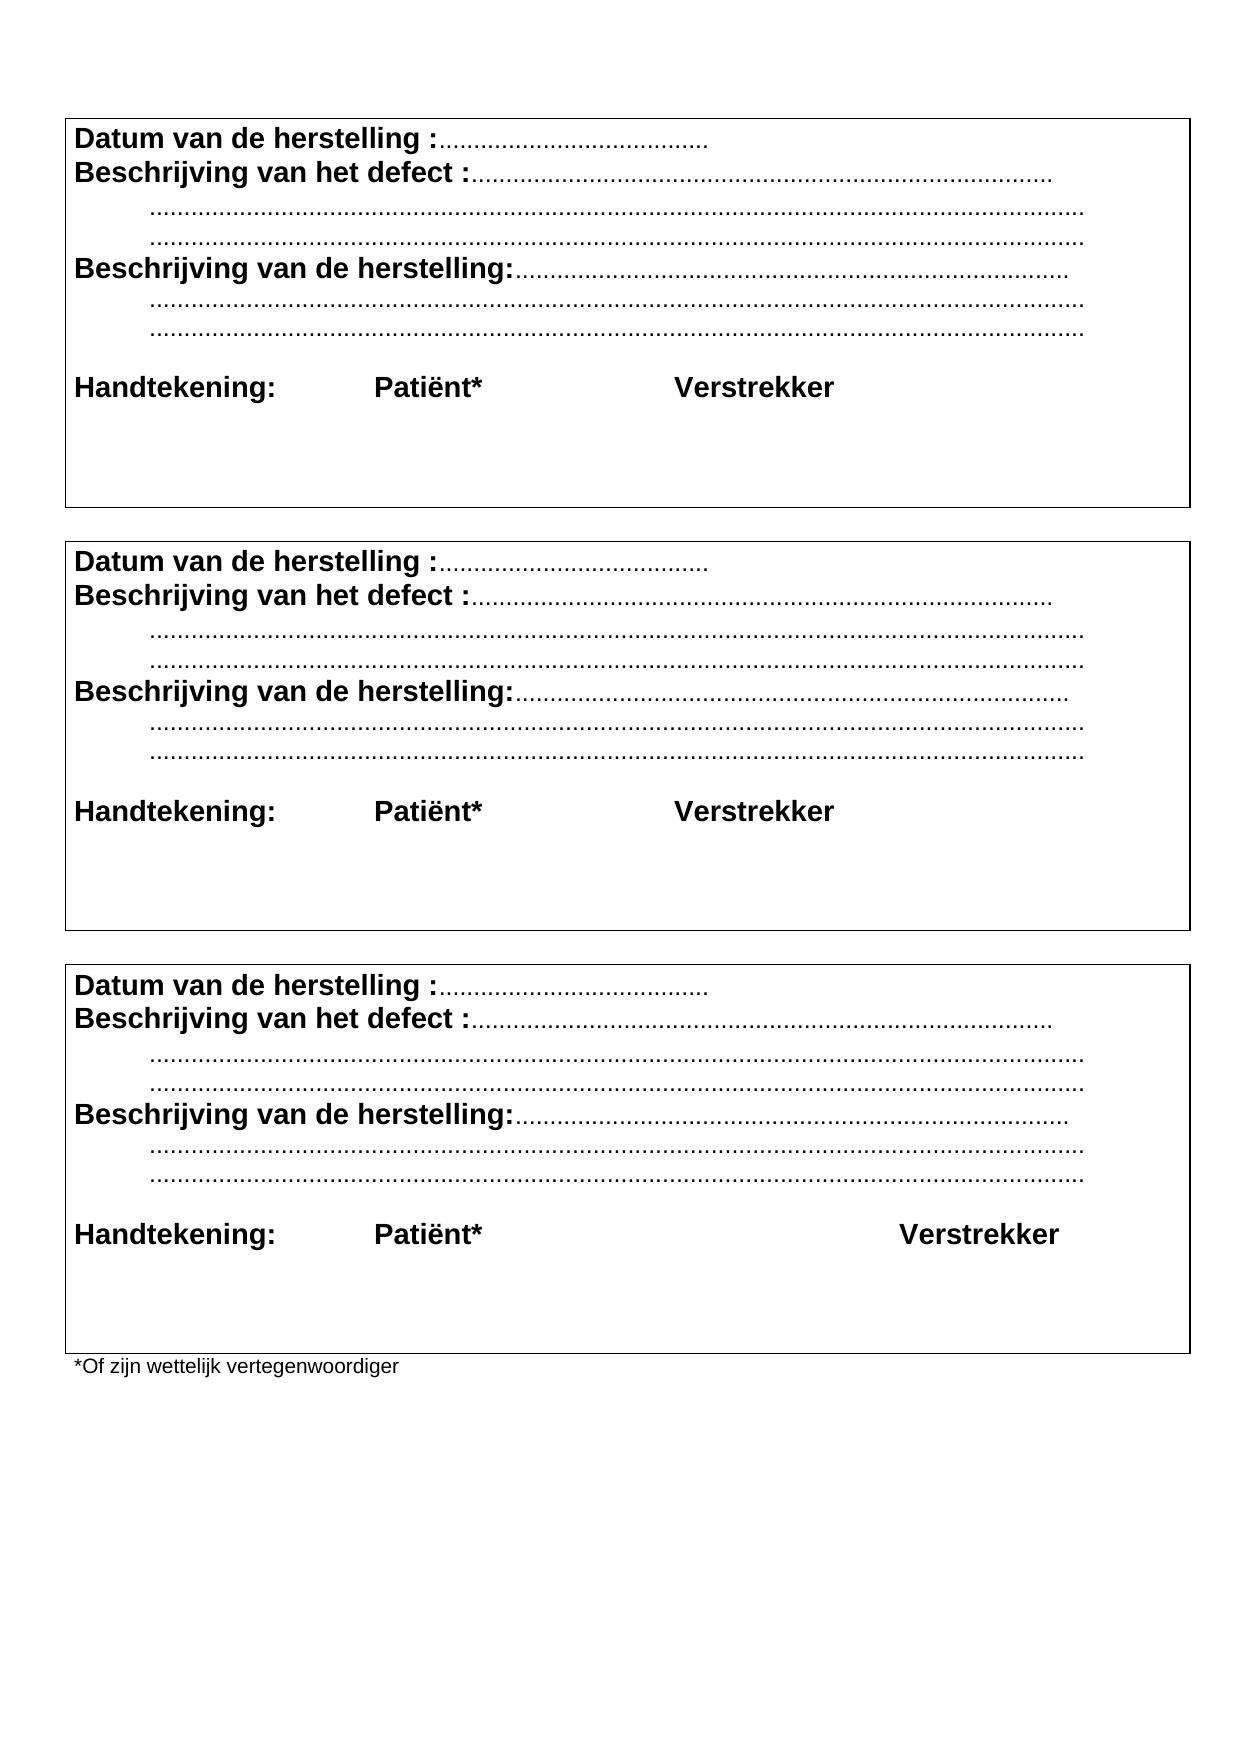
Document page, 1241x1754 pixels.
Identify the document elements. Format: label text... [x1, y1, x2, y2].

text Handtekening: Patiënt* Verstrekker [74, 1217, 1181, 1250]
text Datum van de herstelling :....................................... [66, 119, 1189, 155]
text ....................................................................................................................................... [74, 736, 1181, 765]
text Datum van de herstelling :....................................... [66, 965, 1189, 1001]
text ....................................................................................................................................... [74, 645, 1181, 674]
text Beschrijving van het defect :.................................................................................... ....................................................................................................................................... [74, 578, 1181, 645]
text *Of zijn wettelijk vertegenwoordiger [74, 1354, 1181, 1378]
text Beschrijving van het defect :.................................................................................... ....................................................................................................................................... [74, 155, 1181, 222]
text Handtekening: Patiënt* Verstrekker [74, 793, 1181, 827]
text ....................................................................................................................................... [74, 1159, 1181, 1188]
text Beschrijving van het defect :.................................................................................... ....................................................................................................................................... [74, 1001, 1181, 1068]
text ....................................................................................................................................... [74, 313, 1181, 342]
text Datum van de herstelling :....................................... [66, 542, 1189, 578]
text Handtekening: Patiënt* Verstrekker [74, 370, 1181, 404]
text ....................................................................................................................................... [74, 1068, 1181, 1097]
text ....................................................................................................................................... [74, 222, 1181, 251]
